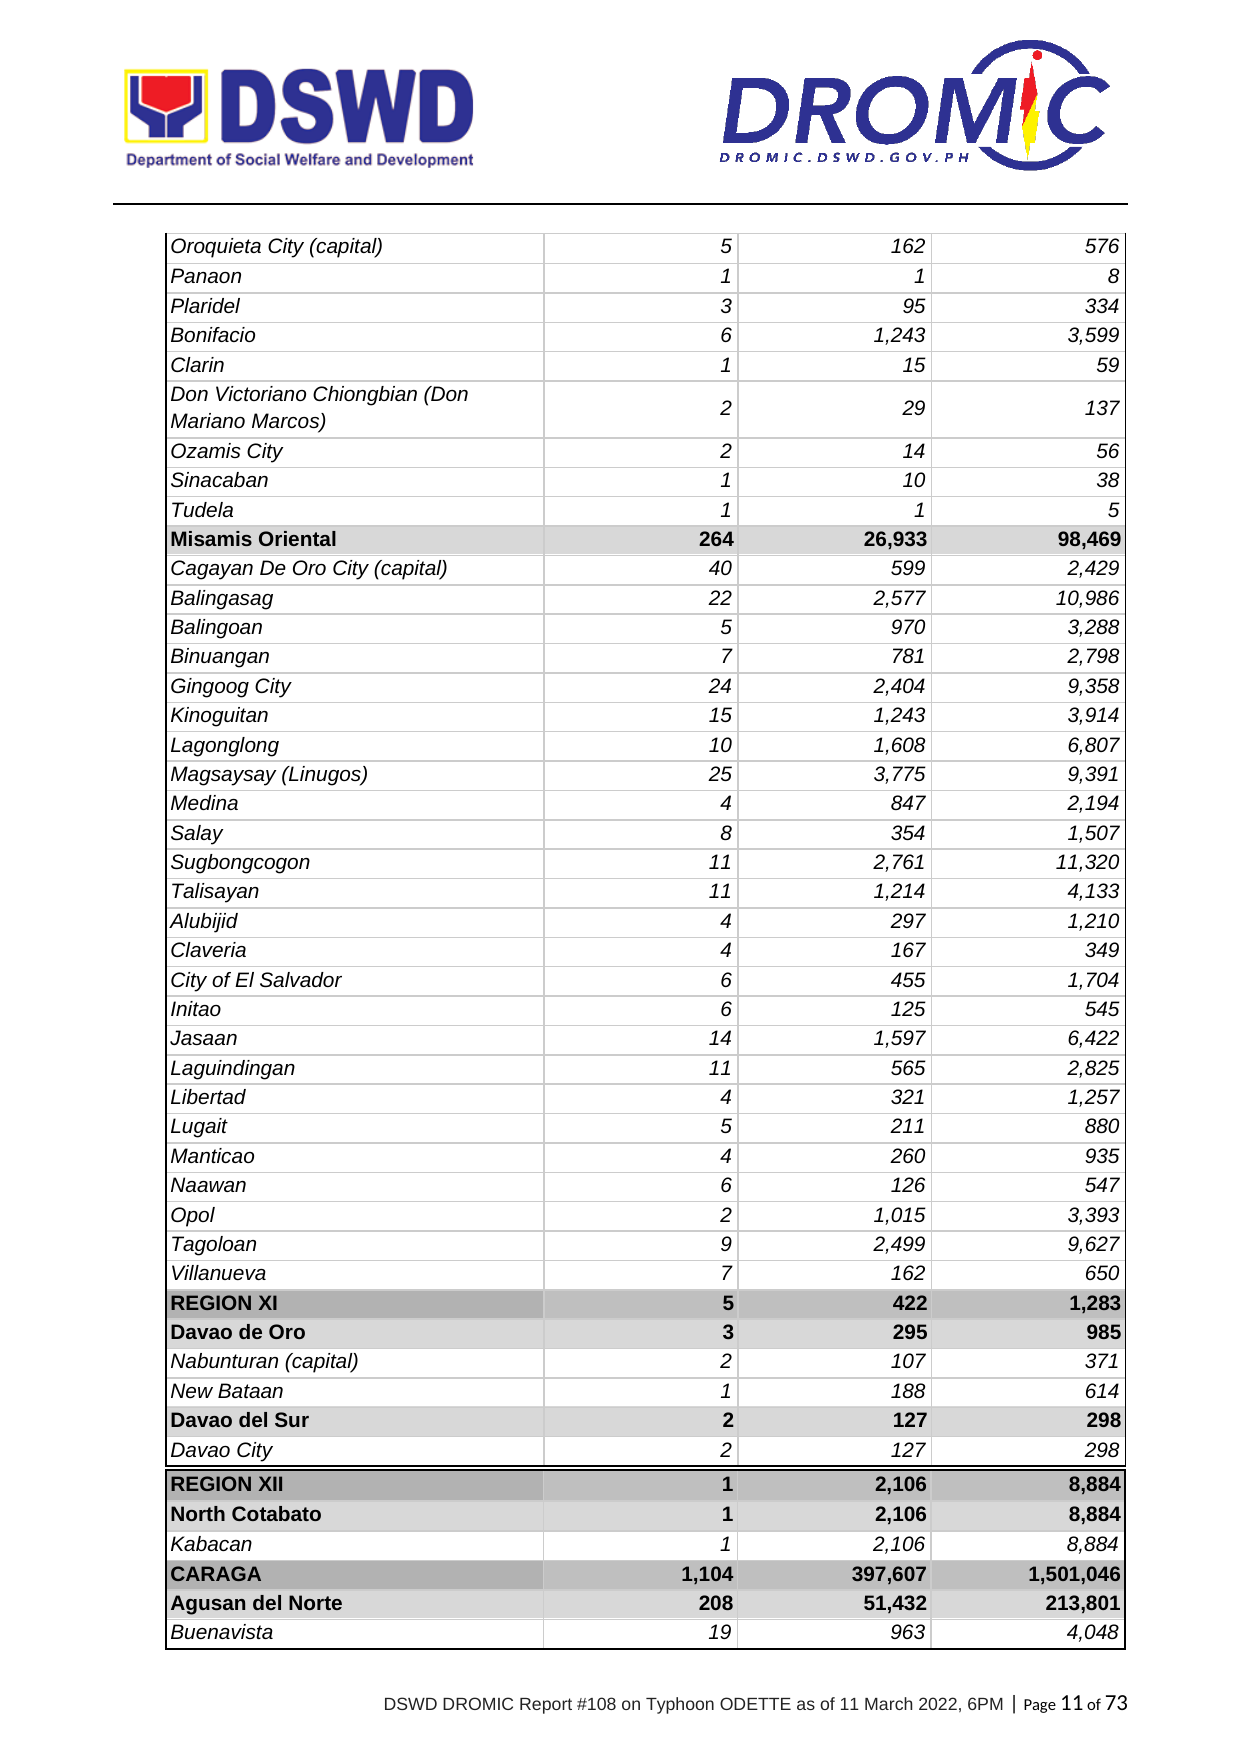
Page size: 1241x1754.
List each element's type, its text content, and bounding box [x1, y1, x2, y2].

table_cell 2 [545, 1408, 737, 1436]
table_cell 576 [932, 234, 1125, 262]
table_cell 1 [545, 1379, 737, 1406]
table_cell 2 [545, 1437, 737, 1465]
table_cell Kinoguitan [167, 703, 543, 731]
table_cell 5 [545, 1114, 737, 1142]
table_cell 1 [545, 352, 737, 380]
table_cell 354 [739, 821, 931, 848]
table_cell 3,775 [739, 762, 931, 789]
table_cell 1 [739, 264, 931, 292]
table_cell 1,214 [739, 879, 931, 907]
table_cell 8,884 [932, 1502, 1124, 1530]
table_cell 208 [544, 1591, 737, 1618]
table_cell 1 [544, 1532, 737, 1560]
table_cell Davao de Oro [167, 1320, 543, 1348]
table_cell Medina [167, 791, 543, 819]
table_cell 127 [739, 1437, 931, 1465]
table_cell 1,507 [932, 821, 1125, 848]
table_cell 9,391 [932, 762, 1125, 789]
table_cell 264 [545, 527, 737, 554]
table_cell 334 [932, 294, 1125, 321]
table_cell CARAGA [167, 1561, 543, 1589]
table_cell Oroquieta City (capital) [167, 234, 543, 262]
table_cell 15 [739, 352, 931, 380]
table_cell 188 [739, 1379, 931, 1406]
table_cell 880 [932, 1114, 1125, 1142]
table_cell Plaridel [167, 294, 543, 321]
table_cell 1 [739, 497, 931, 525]
table_cell 1,283 [932, 1291, 1125, 1318]
table_cell 349 [932, 938, 1125, 966]
table_cell Nabunturan (capital) [167, 1349, 543, 1377]
table_cell Kabacan [167, 1532, 543, 1560]
table_cell Initao [167, 997, 543, 1024]
table_cell 126 [739, 1173, 931, 1201]
table_cell Davao City [167, 1437, 543, 1465]
table_cell 298 [932, 1408, 1125, 1436]
table_cell 1,501,046 [932, 1561, 1124, 1589]
table_cell 3 [545, 294, 737, 321]
table_cell Sinacaban [167, 468, 543, 496]
picture [112, 65, 487, 173]
table_cell 565 [739, 1056, 931, 1083]
table_cell 4 [545, 1085, 737, 1113]
table_cell 297 [739, 909, 931, 936]
table_cell Davao del Sur [167, 1408, 543, 1436]
table_cell Clarin [167, 352, 543, 380]
table_cell Villanueva [167, 1261, 543, 1289]
table_cell 10,986 [932, 586, 1125, 613]
table_cell 51,432 [738, 1591, 930, 1618]
table_cell 162 [739, 234, 931, 262]
table_cell 371 [932, 1349, 1125, 1377]
table_cell 10 [545, 732, 737, 760]
table_cell 11 [545, 1056, 737, 1083]
table_cell Tudela [167, 497, 543, 525]
table_cell 1,015 [739, 1202, 931, 1230]
table_cell 7 [545, 644, 737, 672]
table_cell 2,798 [932, 644, 1125, 672]
table_cell 455 [739, 967, 931, 995]
table_cell 397,607 [738, 1561, 930, 1589]
table_cell 6 [545, 967, 737, 995]
table_cell 935 [932, 1144, 1125, 1171]
table_cell 4 [545, 1144, 737, 1171]
table_cell Gingoog City [167, 674, 543, 701]
table_header 1 [544, 1471, 737, 1500]
table_cell 1,597 [739, 1026, 931, 1054]
table_cell 1,104 [544, 1561, 737, 1589]
table_cell 19 [544, 1620, 737, 1648]
table_cell 98,469 [932, 527, 1125, 554]
table_cell 5 [545, 1291, 737, 1318]
table_cell Salay [167, 821, 543, 848]
table_cell Claveria [167, 938, 543, 966]
table_cell 321 [739, 1085, 931, 1113]
table_cell 963 [738, 1620, 930, 1648]
table_cell 6,422 [932, 1026, 1125, 1054]
table_cell 2,404 [739, 674, 931, 701]
table_cell 24 [545, 674, 737, 701]
table_cell 7 [545, 1261, 737, 1289]
table_cell 1,704 [932, 967, 1125, 995]
table_cell 4 [545, 938, 737, 966]
table_cell Agusan del Norte [167, 1591, 543, 1618]
table_cell 2 [545, 1349, 737, 1377]
table_cell North Cotabato [167, 1502, 543, 1530]
table_cell 614 [932, 1379, 1125, 1406]
table_cell Balingasag [167, 586, 543, 613]
table_cell 213,801 [932, 1591, 1124, 1618]
table_cell 545 [932, 997, 1125, 1024]
table_cell Alubijid [167, 909, 543, 936]
table_cell 422 [739, 1291, 931, 1318]
table_cell 2 [545, 382, 737, 437]
table_cell 9,627 [932, 1232, 1125, 1259]
table_cell 107 [739, 1349, 931, 1377]
table_cell Don Victoriano Chiongbian (Don Mariano Marcos) [167, 382, 543, 437]
table_cell 4 [545, 909, 737, 936]
table_cell 847 [739, 791, 931, 819]
table_cell 167 [739, 938, 931, 966]
table_cell Magsaysay (Linugos) [167, 762, 543, 789]
table_cell 59 [932, 352, 1125, 380]
table_header REGION XII [167, 1471, 543, 1500]
table_cell 38 [932, 468, 1125, 496]
table_cell 6 [545, 1173, 737, 1201]
table_cell New Bataan [167, 1379, 543, 1406]
table_cell 2,825 [932, 1056, 1125, 1083]
table_cell 15 [545, 703, 737, 731]
table_cell 11,320 [932, 850, 1125, 878]
table_cell Jasaan [167, 1026, 543, 1054]
table_cell 1 [545, 497, 737, 525]
table_cell 2 [545, 1202, 737, 1230]
table_cell 985 [932, 1320, 1125, 1348]
table_cell 8,884 [932, 1532, 1124, 1560]
table_cell 6 [545, 323, 737, 351]
table_cell 1,608 [739, 732, 931, 760]
table_cell 781 [739, 644, 931, 672]
table_cell Sugbongcogon [167, 850, 543, 878]
table_cell Laguindingan [167, 1056, 543, 1083]
table_cell 40 [545, 556, 737, 584]
table_cell 8 [932, 264, 1125, 292]
table_cell 295 [739, 1320, 931, 1348]
table_cell Buenavista [167, 1620, 543, 1648]
table_cell 137 [932, 382, 1125, 437]
table_cell 260 [739, 1144, 931, 1171]
table_cell Manticao [167, 1144, 543, 1171]
table_cell 5 [545, 615, 737, 643]
table_cell 599 [739, 556, 931, 584]
table_cell Ozamis City [167, 439, 543, 466]
table_cell 298 [932, 1437, 1125, 1465]
table_cell 2,499 [739, 1232, 931, 1259]
table_cell 22 [545, 586, 737, 613]
table_cell 162 [739, 1261, 931, 1289]
table_cell 1 [544, 1502, 737, 1530]
table_cell 1 [545, 264, 737, 292]
table_cell 650 [932, 1261, 1125, 1289]
table_cell Binuangan [167, 644, 543, 672]
table_cell 14 [545, 1026, 737, 1054]
table_cell 1,243 [739, 323, 931, 351]
table_cell 2,429 [932, 556, 1125, 584]
table_cell 2,194 [932, 791, 1125, 819]
table_cell Bonifacio [167, 323, 543, 351]
table_cell 2,577 [739, 586, 931, 613]
table_cell 4 [545, 791, 737, 819]
table_cell Naawan [167, 1173, 543, 1201]
table_header 2,106 [738, 1471, 930, 1500]
table_cell 5 [545, 234, 737, 262]
table_cell 125 [739, 997, 931, 1024]
table_cell 2 [545, 439, 737, 466]
table_cell Lagonglong [167, 732, 543, 760]
table_cell 1,243 [739, 703, 931, 731]
table_cell 2,106 [738, 1532, 930, 1560]
table_cell REGION XI [167, 1291, 543, 1318]
table_cell Cagayan De Oro City (capital) [167, 556, 543, 584]
table_cell 25 [545, 762, 737, 789]
table_cell 9 [545, 1232, 737, 1259]
table_cell 1,257 [932, 1085, 1125, 1113]
table_cell 4,133 [932, 879, 1125, 907]
table_cell 14 [739, 439, 931, 466]
table_cell Misamis Oriental [167, 527, 543, 554]
table_cell Lugait [167, 1114, 543, 1142]
table_cell 3,393 [932, 1202, 1125, 1230]
table_cell 95 [739, 294, 931, 321]
table_cell 1 [545, 468, 737, 496]
table_cell Talisayan [167, 879, 543, 907]
table_cell 5 [932, 497, 1125, 525]
table_cell 6,807 [932, 732, 1125, 760]
table_cell Libertad [167, 1085, 543, 1113]
picture [676, 39, 1149, 171]
table_header 8,884 [932, 1471, 1124, 1500]
table_cell 127 [739, 1408, 931, 1436]
table_cell 56 [932, 439, 1125, 466]
table_cell 29 [739, 382, 931, 437]
table_cell Tagoloan [167, 1232, 543, 1259]
table_cell 211 [739, 1114, 931, 1142]
table_cell 3 [545, 1320, 737, 1348]
table_cell Panaon [167, 264, 543, 292]
table_cell 970 [739, 615, 931, 643]
table_cell 2,106 [738, 1502, 930, 1530]
table_cell 9,358 [932, 674, 1125, 701]
table_cell 10 [739, 468, 931, 496]
table_cell 11 [545, 850, 737, 878]
table_cell 6 [545, 997, 737, 1024]
table_cell 2,761 [739, 850, 931, 878]
table_cell 3,288 [932, 615, 1125, 643]
table_cell 3,914 [932, 703, 1125, 731]
table_cell 8 [545, 821, 737, 848]
table_cell 11 [545, 879, 737, 907]
table_cell City of El Salvador [167, 967, 543, 995]
table_cell 547 [932, 1173, 1125, 1201]
table_cell 26,933 [739, 527, 931, 554]
table_cell Balingoan [167, 615, 543, 643]
table_cell 3,599 [932, 323, 1125, 351]
table_cell 4,048 [932, 1620, 1124, 1648]
table_cell Opol [167, 1202, 543, 1230]
table_cell 1,210 [932, 909, 1125, 936]
